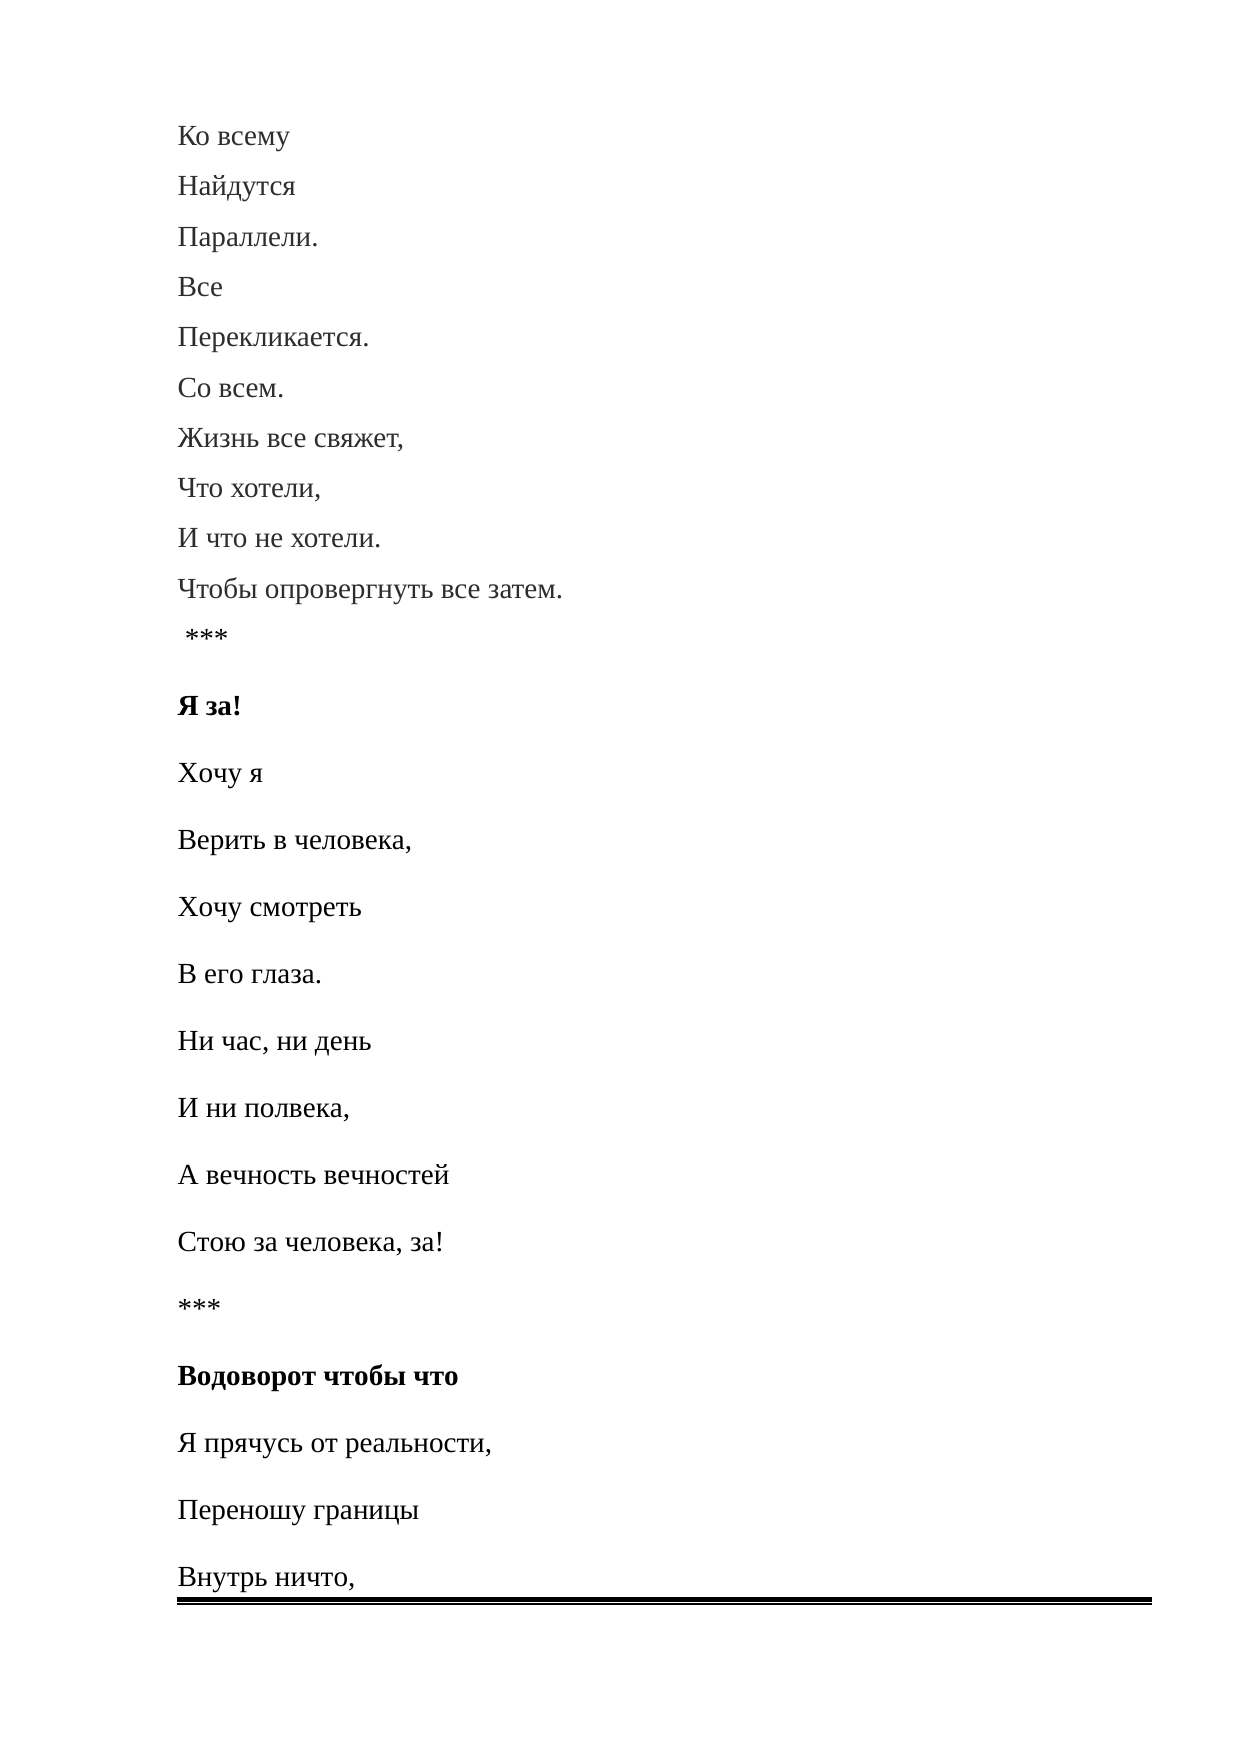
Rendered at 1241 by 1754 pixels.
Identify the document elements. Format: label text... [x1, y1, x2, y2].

text Стою за человека, за! [177, 1224, 1152, 1258]
text Хочу я [177, 755, 1152, 789]
text Хочу смотреть [177, 889, 1152, 923]
text В его глаза. [177, 956, 1152, 990]
text Внутрь ничто, [177, 1559, 1152, 1597]
text Верить в человека, [177, 822, 1152, 856]
text И ни полвека, [177, 1090, 1152, 1124]
text *** [177, 1291, 1152, 1324]
text Я за! [177, 688, 1152, 722]
text Водоворот чтобы что [177, 1358, 1152, 1392]
text А вечность вечностей [177, 1157, 1152, 1191]
text Переношу границы [177, 1492, 1152, 1526]
text *** [177, 621, 1152, 655]
text Ко всему Найдутся Параллели. Все Перекликается. Со всем. Жизнь все свяжет, Что хотели, И что не хотели. Чтобы опровергнуть все затем. [177, 118, 1152, 604]
text Ни час, ни день [177, 1023, 1152, 1057]
text Я прячусь от реальности, [177, 1425, 1152, 1458]
